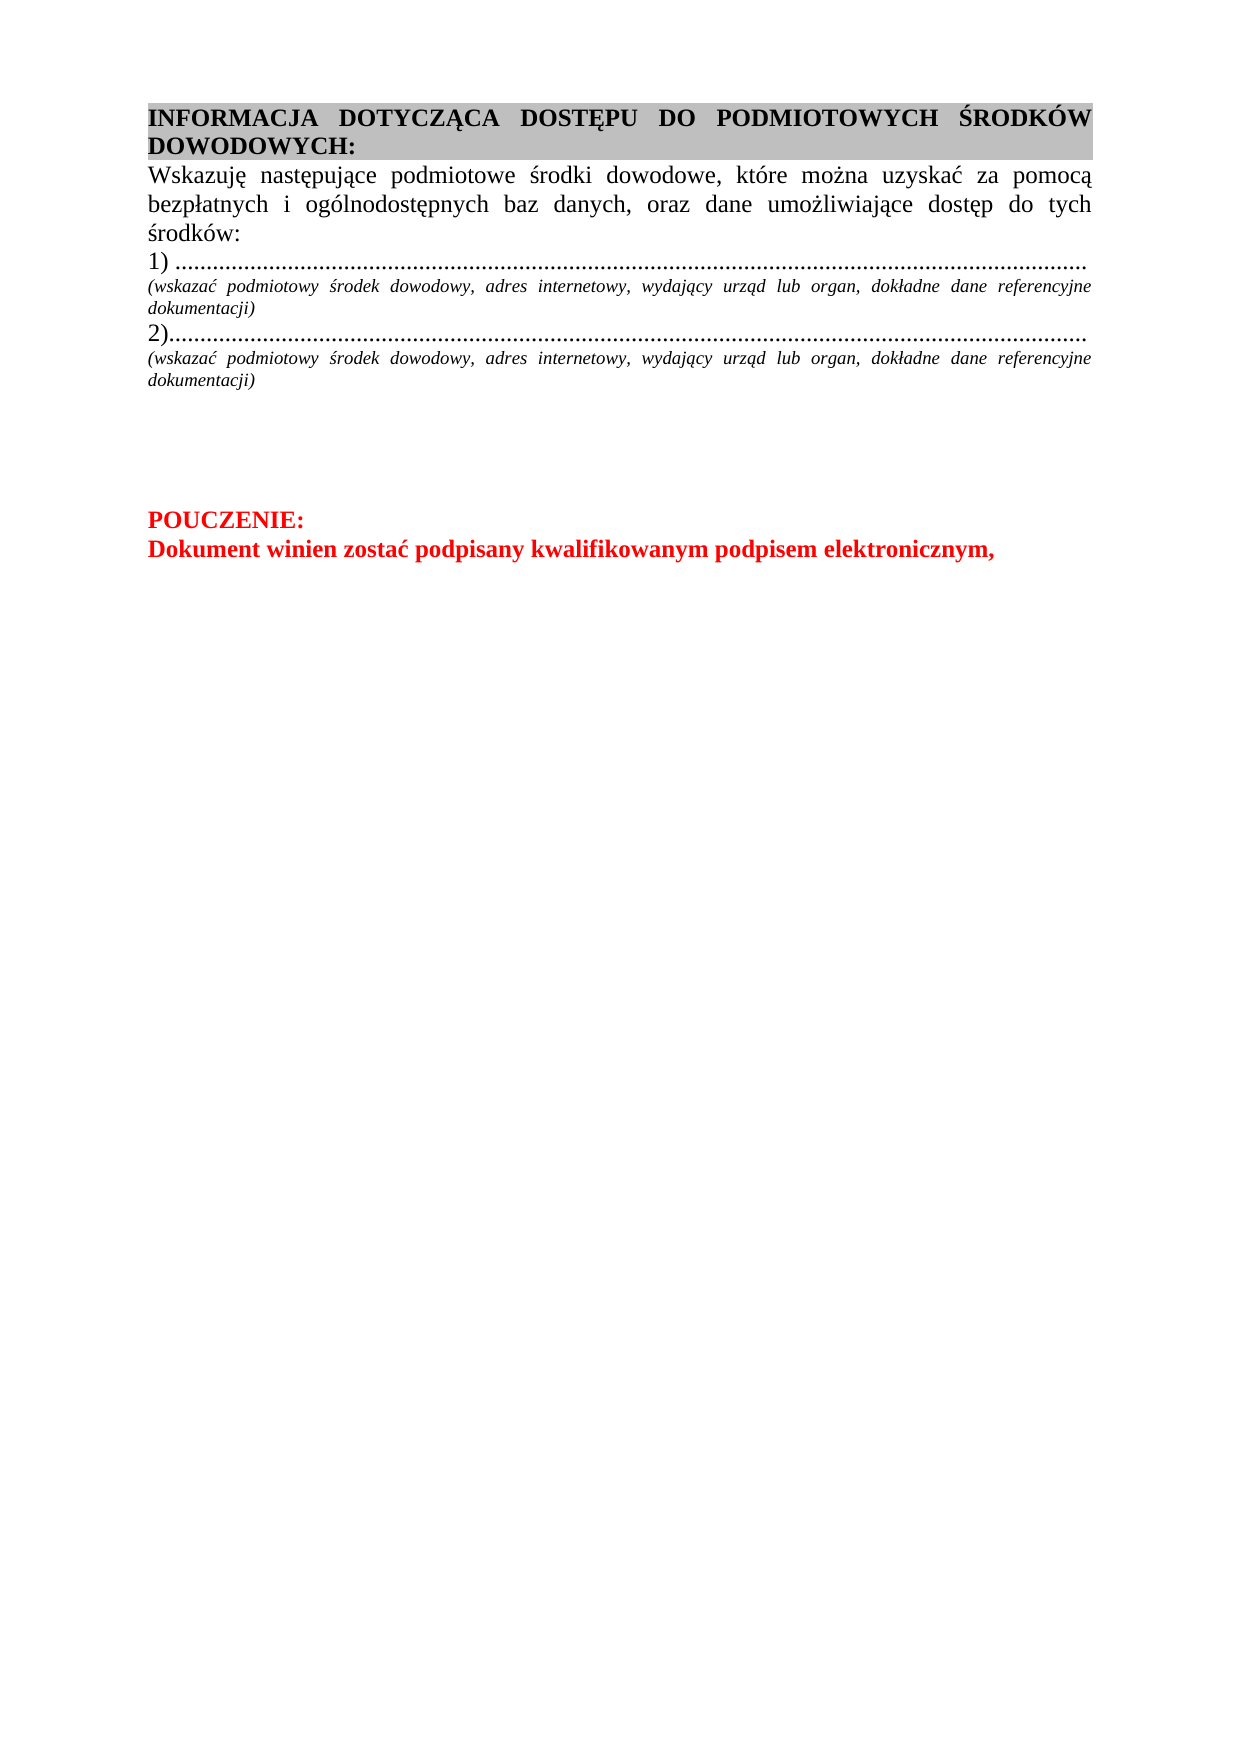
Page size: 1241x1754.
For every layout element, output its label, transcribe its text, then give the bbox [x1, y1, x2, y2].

text (wskazać podmiotowy środek dowodowy, adres internetowy, wydający urząd lub organ, dokładne dane referencyjne dokumentacji) [148, 275, 1093, 318]
text INFORMACJA DOTYCZĄCA DOSTĘPU DO PODMIOTOWYCH ŚRODKÓW DOWODOWYCH: [148, 103, 1093, 160]
text Wskazuję następujące podmiotowe środki dowodowe, które można uzyskać za pomocą bezpłatnych i ogólnodostępnych baz danych, oraz dane umożliwiające dostęp do tych środków: 1) .................................................................................................................................................. [148, 160, 1093, 275]
text Dokument winien zostać podpisany kwalifikowanym podpisem elektronicznym, [148, 534, 1093, 563]
text (wskazać podmiotowy środek dowodowy, adres internetowy, wydający urząd lub organ, dokładne dane referencyjne dokumentacji) [148, 347, 1093, 390]
text 2)................................................................................................................................................... [148, 318, 1093, 347]
text POUCZENIE: [148, 505, 1093, 534]
